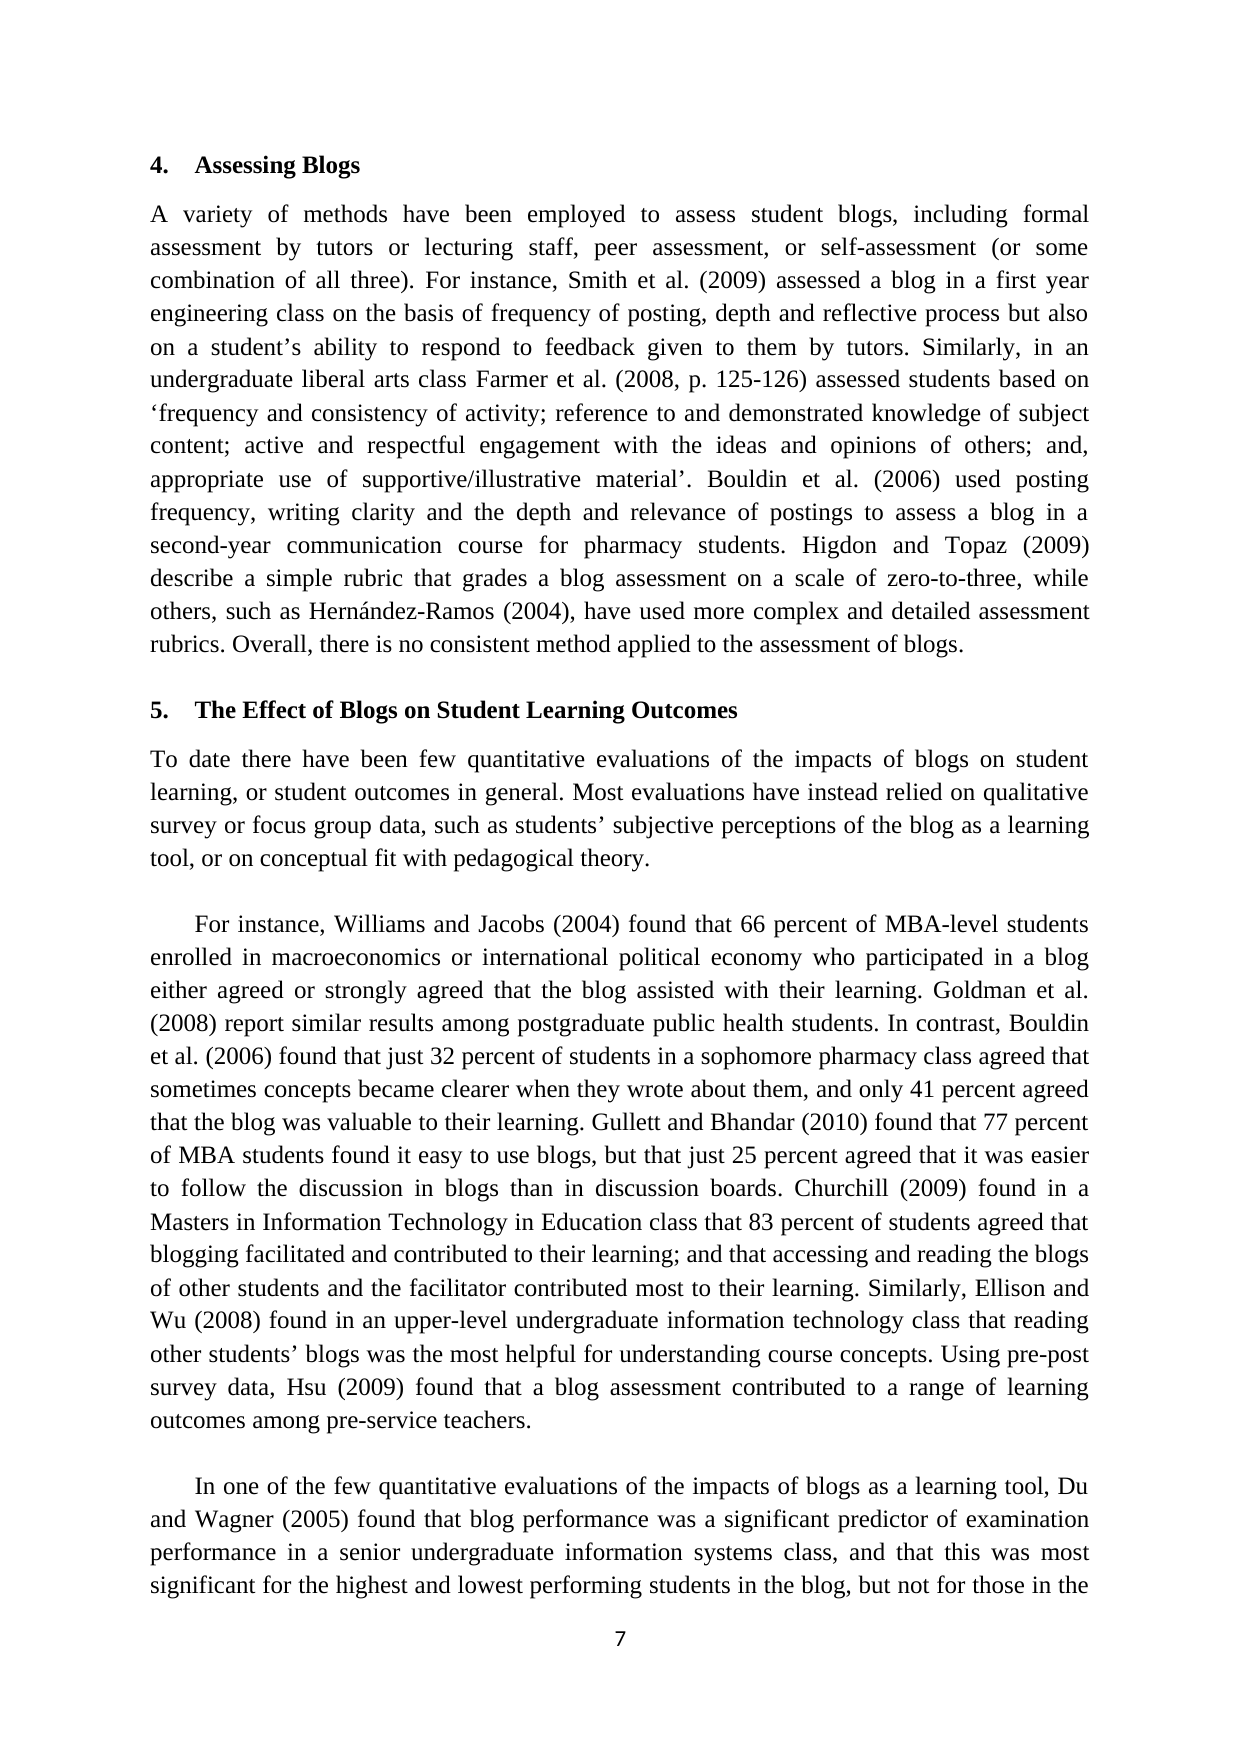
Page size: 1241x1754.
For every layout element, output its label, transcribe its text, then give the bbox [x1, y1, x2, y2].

text For instance, Williams and Jacobs (2004) found that 66 percent of MBA-level students enrolled in macroeconomics or international political economy who participated in a blog either agreed or strongly agreed that the blog assisted with their learning. Goldman et al. (2008) report similar results among postgraduate public health students. In contrast, Bouldin et al. (2006) found that just 32 percent of students in a sophomore pharmacy class agreed that sometimes concepts became clearer when they wrote about them, and only 41 percent agreed that the blog was valuable to their learning. Gullett and Bhandar (2010) found that 77 percent of MBA students found it easy to use blogs, but that just 25 percent agreed that it was easier to follow the discussion in blogs than in discussion boards. Churchill (2009) found in a Masters in Information Technology in Education class that 83 percent of students agreed that blogging facilitated and contributed to their learning; and that accessing and reading the blogs of other students and the facilitator contributed most to their learning. Similarly, Ellison and Wu (2008) found in an upper-level undergraduate information technology class that reading other students’ blogs was the most helpful for understanding course concepts. Using pre-post survey data, Hsu (2009) found that a blog assessment contributed to a range of learning outcomes among pre-service teachers. [150, 909, 1090, 1433]
text 4. Assessing Blogs [150, 150, 1090, 179]
text To date there have been few quantitative evaluations of the impacts of blogs on student learning, or student outcomes in general. Most evaluations have instead relied on qualitative survey or focus group data, such as students’ subjective perceptions of the blog as a learning tool, or on conceptual fit with pedagogical theory. [150, 744, 1090, 872]
text 5. The Effect of Blogs on Student Learning Outcomes [150, 695, 1090, 723]
text A variety of methods have been employed to assess student blogs, including formal assessment by tutors or lecturing staff, peer assessment, or self-assessment (or some combination of all three). For instance, Smith et al. (2009) assessed a blog in a first year engineering class on the basis of frequency of posting, depth and reflective process but also on a student’s ability to respond to feedback given to them by tutors. Similarly, in an undergraduate liberal arts class Farmer et al. (2008, p. 125-126) assessed students based on ‘frequency and consistency of activity; reference to and demonstrated knowledge of subject content; active and respectful engagement with the ideas and opinions of others; and, appropriate use of supportive/illustrative material’. Bouldin et al. (2006) used posting frequency, writing clarity and the depth and relevance of postings to assess a blog in a second-year communication course for pharmacy students. Higdon and Topaz (2009) describe a simple rubric that grades a blog assessment on a scale of zero-to-three, while others, such as Hernández-Ramos (2004), have used more complex and detailed assessment rubrics. Overall, there is no consistent method applied to the assessment of blogs. [150, 199, 1090, 657]
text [150, 1471, 1090, 1598]
